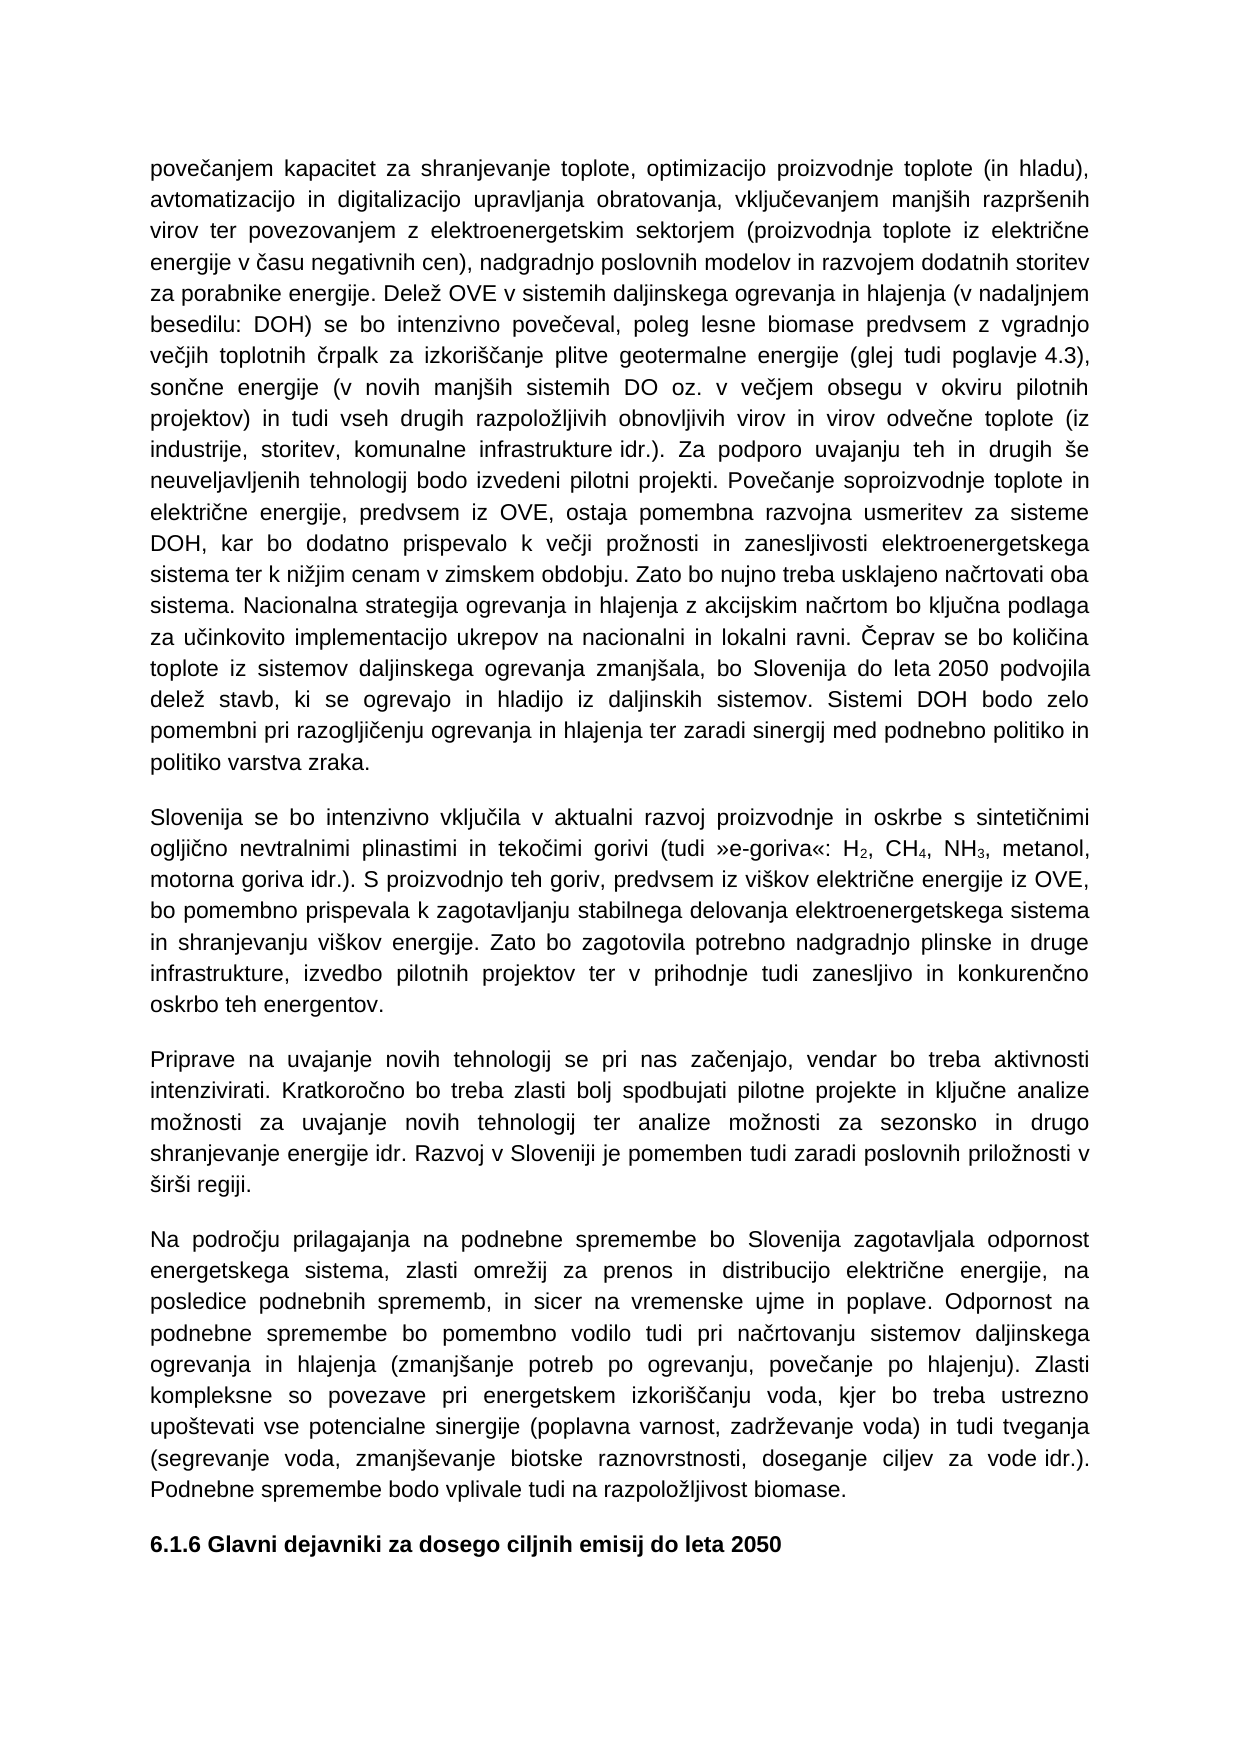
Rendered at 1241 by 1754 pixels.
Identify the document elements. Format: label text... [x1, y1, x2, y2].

text 6.1.6 Glavni dejavniki za dosego ciljnih emisij do leta 2050 [150, 1526, 1090, 1557]
text Slovenija se bo intenzivno vključila v aktualni razvoj proizvodnje in oskrbe s sintetičnimi ogljično nevtralnimi plinastimi in tekočimi gorivi (tudi »e-goriva«: H2, CH4, NH3, metanol, motorna goriva idr.). S proizvodnjo teh goriv, predvsem iz viškov električne energije iz OVE, bo pomembno prispevala k zagotavljanju stabilnega delovanja elektroenergetskega sistema in shranjevanju viškov energije. Zato bo zagotovila potrebno nadgradnjo plinske in druge infrastrukture, izvedbo pilotnih projektov ter v prihodnje tudi zanesljivo in konkurenčno oskrbo teh energentov. [150, 799, 1090, 1017]
text Priprave na uvajanje novih tehnologij se pri nas začenjajo, vendar bo treba aktivnosti intenzivirati. Kratkoročno bo treba zlasti bolj spodbujati pilotne projekte in ključne analize možnosti za uvajanje novih tehnologij ter analize možnosti za sezonsko in drugo shranjevanje energije idr. Razvoj v Sloveniji je pomemben tudi zaradi poslovnih priložnosti v širši regiji. [150, 1041, 1090, 1197]
text Na področju prilagajanja na podnebne spremembe bo Slovenija zagotavljala odpornost energetskega sistema, zlasti omrežij za prenos in distribucijo električne energije, na posledice podnebnih sprememb, in sicer na vremenske ujme in poplave. Odpornost na podnebne spremembe bo pomembno vodilo tudi pri načrtovanju sistemov daljinskega ogrevanja in hlajenja (zmanjšanje potreb po ogrevanju, povečanje po hlajenju). Zlasti kompleksne so povezave pri energetskem izkoriščanju voda, kjer bo treba ustrezno upoštevati vse potencialne sinergije (poplavna varnost, zadrževanje voda) in tudi tveganja (segrevanje voda, zmanjševanje biotske raznovrstnosti, doseganje ciljev za vode idr.). Podnebne spremembe bodo vplivale tudi na razpoložljivost biomase. [150, 1221, 1090, 1502]
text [150, 150, 1090, 775]
